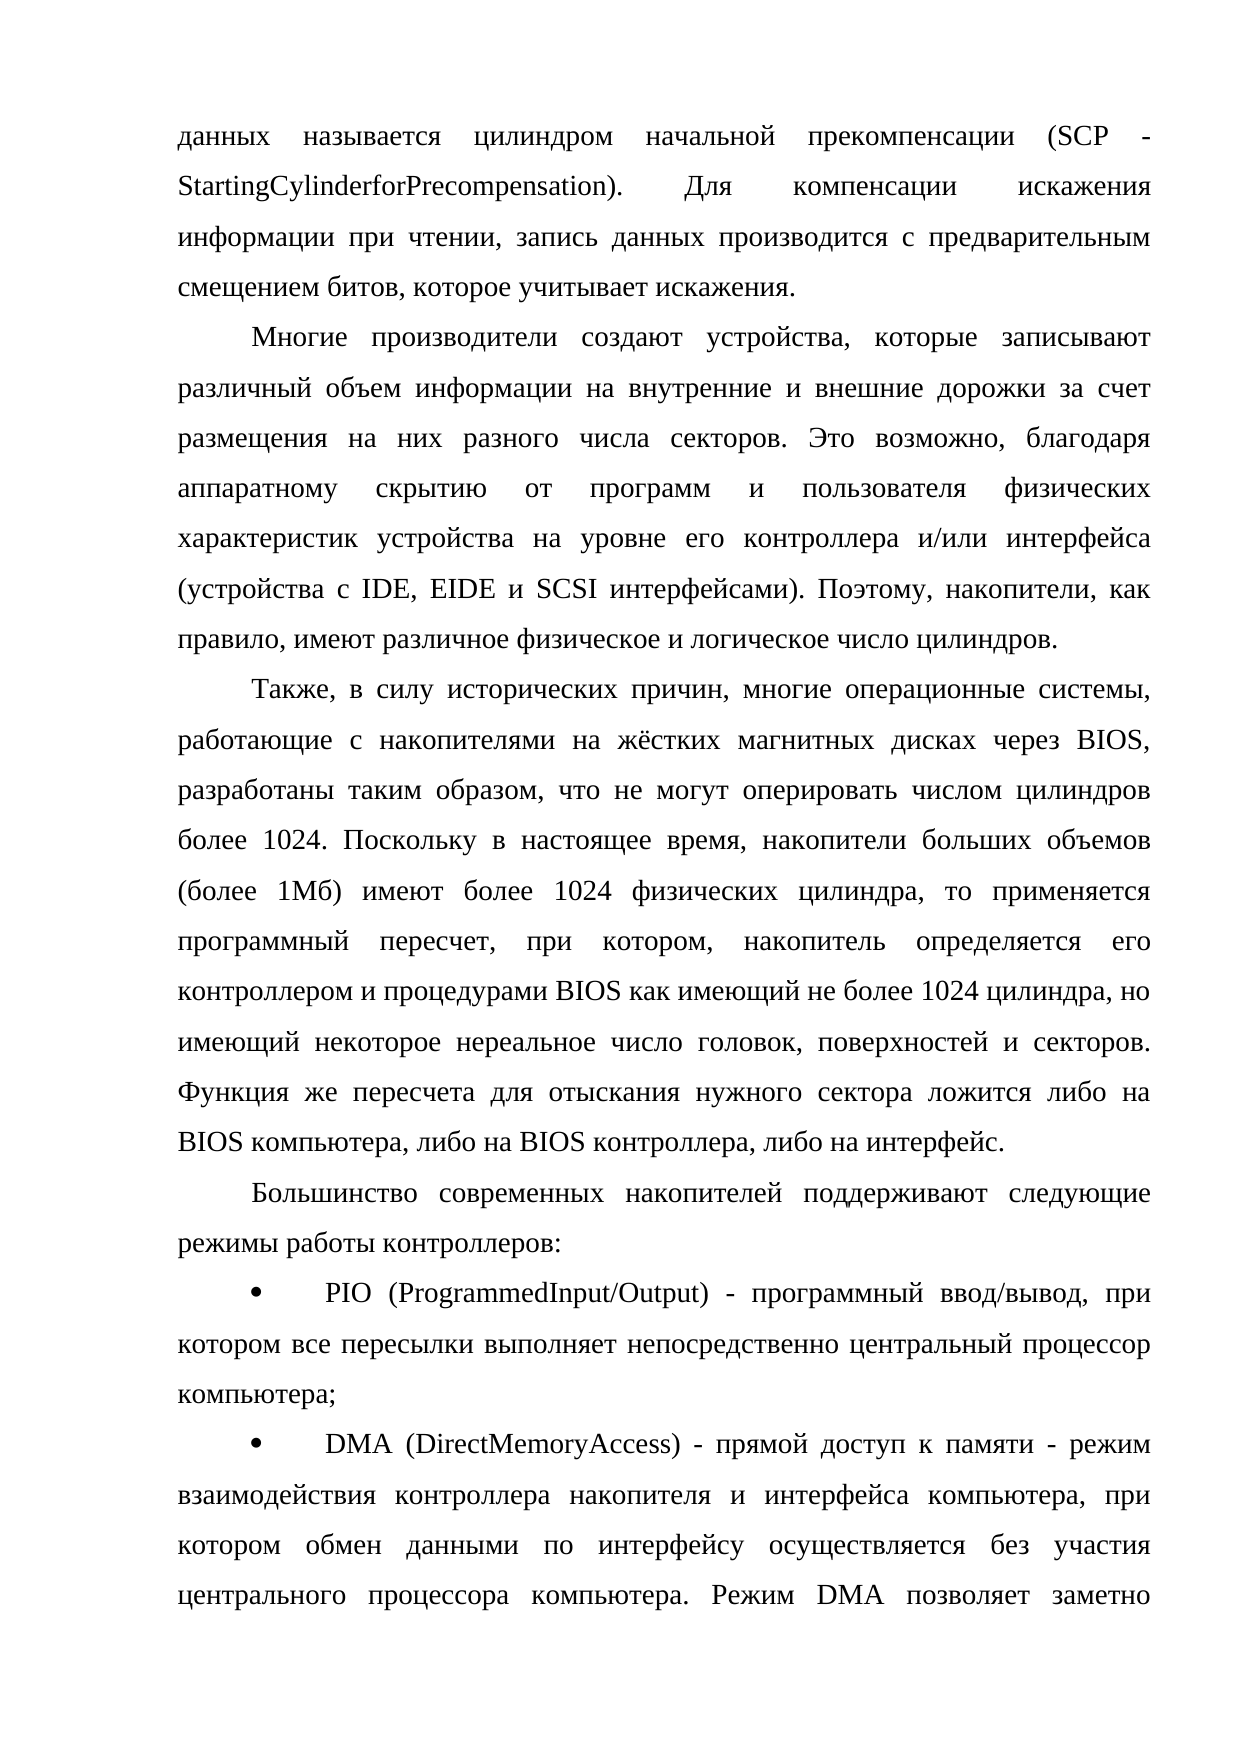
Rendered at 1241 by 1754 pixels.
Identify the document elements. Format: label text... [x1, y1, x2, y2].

text Большинство современных накопителей поддерживают следующие режимы работы контроллеров: [177, 1175, 1152, 1258]
text Многие производители создают устройства, которые записывают различный объем информации на внутренние и внешние дорожки за счет размещения на них разного числа секторов. Это возможно, благодаря аппаратному скрытию от программ и пользователя физических характеристик устройства на уровне его контроллера и/или интерфейса (устройства с IDE, EIDE и SCSI интерфейсами). Поэтому, накопители, как правило, имеют различное физическое и логическое число цилиндров. [177, 319, 1152, 655]
text Также, в силу исторических причин, многие операционные системы, работающие с накопителями на жёстких магнитных дисках через BIOS, разработаны таким образом, что не могут оперировать числом цилиндров более 1024. Поскольку в настоящее время, накопители больших объемов (более 1Мб) имеют более 1024 физических цилиндра, то применяется программный пересчет, при котором, накопитель определяется его контроллером и процедурами BIOS как имеющий не более 1024 цилиндра, но имеющий некоторое нереальное число головок, поверхностей и секторов. Функция же пересчета для отыскания нужного сектора ложится либо на BIOS компьютера, либо на BIOS контроллера, либо на интерфейс. [177, 672, 1152, 1158]
list PIO (ProgrammedInput/Output) - программный ввод/вывод, при котором все пересылки выполняет непосредственно центральный процессор компьютера; [177, 1275, 1152, 1409]
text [177, 118, 1152, 303]
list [177, 1426, 1152, 1611]
